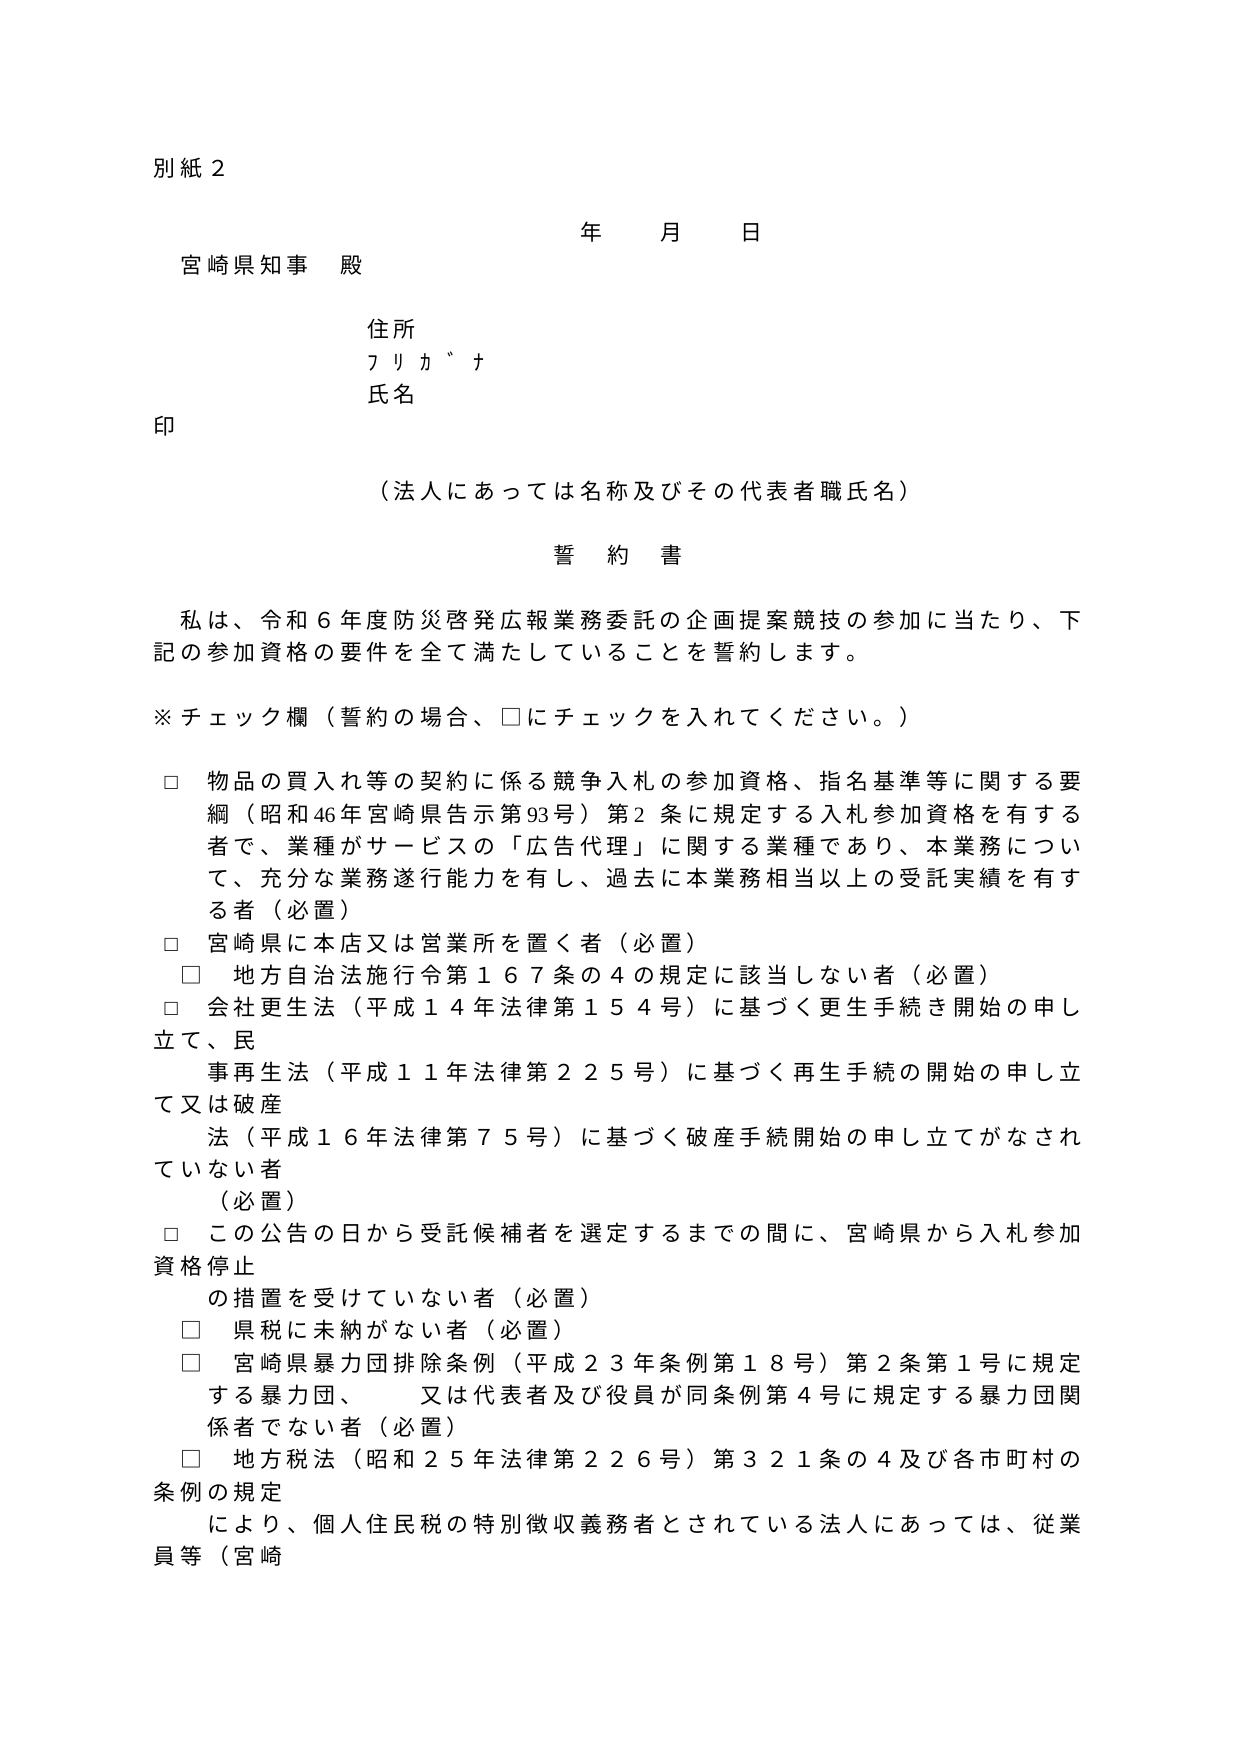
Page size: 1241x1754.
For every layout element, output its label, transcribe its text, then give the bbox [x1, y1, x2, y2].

text □ 宮崎県に本店又は営業所を置く者（必置） [153, 925, 1087, 958]
text ※チェック欄（誓約の場合、□にチェックを入れてください。） [153, 699, 1087, 732]
text により、個人住民税の特別徴収義務者とされている法人にあっては、従業員等（宮崎 [153, 1507, 1087, 1571]
text □ 県税に未納がない者（必置） [153, 1313, 1087, 1345]
text 年 月 日 [153, 215, 1087, 247]
text 法（平成１６年法律第７５号）に基づく破産手続開始の申し立てがなされていない者 [153, 1119, 1087, 1184]
text □ この公告の日から受託候補者を選定するまでの間に、宮崎県から入札参加資格停止 [153, 1216, 1087, 1281]
text 別紙２ [153, 150, 1087, 183]
text □ 地方自治法施行令第１６７条の４の規定に該当しない者（必置） [153, 958, 1087, 990]
text （法人にあっては名称及びその代表者職氏名） [153, 473, 1087, 506]
text の措置を受けていない者（必置） [153, 1281, 1087, 1313]
text 宮崎県知事 殿 [153, 247, 1087, 279]
text （必置） [153, 1184, 1087, 1216]
text 事再生法（平成１１年法律第２２５号）に基づく再生手続の開始の申し立て又は破産 [153, 1054, 1087, 1119]
text □ 会社更生法（平成１４年法律第１５４号）に基づく更生手続き開始の申し立て、民 [153, 990, 1087, 1054]
text 私は、令和６年度防災啓発広報業務委託の企画提案競技の参加に当たり、下記の参加資格の要件を全て満たしていることを誓約します。 [153, 602, 1087, 667]
text □ 物品の買入れ等の契約に係る競争入札の参加資格、指名基準等に関する要綱（昭和46年宮崎県告示第93号）第2条に規定する入札参加資格を有する者で、業種がサービスの「広告代理」に関する業種であり、本業務について、充分な業務遂行能力を有し、過去に本業務相当以上の受託実績を有する者（必置） [153, 764, 1087, 925]
text □ 地方税法（昭和２５年法律第２２６号）第３２１条の４及び各市町村の条例の規定 [153, 1442, 1087, 1507]
text 誓 約 書 [153, 538, 1087, 570]
text 住所 [153, 312, 1087, 344]
text □ 宮崎県暴力団排除条例（平成２３年条例第１８号）第２条第１号に規定する暴力団、 又は代表者及び役員が同条例第４号に規定する暴力団関係者でない者（必置） [153, 1345, 1087, 1442]
text 氏名 印 [153, 376, 1087, 441]
text ﾌﾘｶﾞﾅ [153, 344, 1087, 376]
